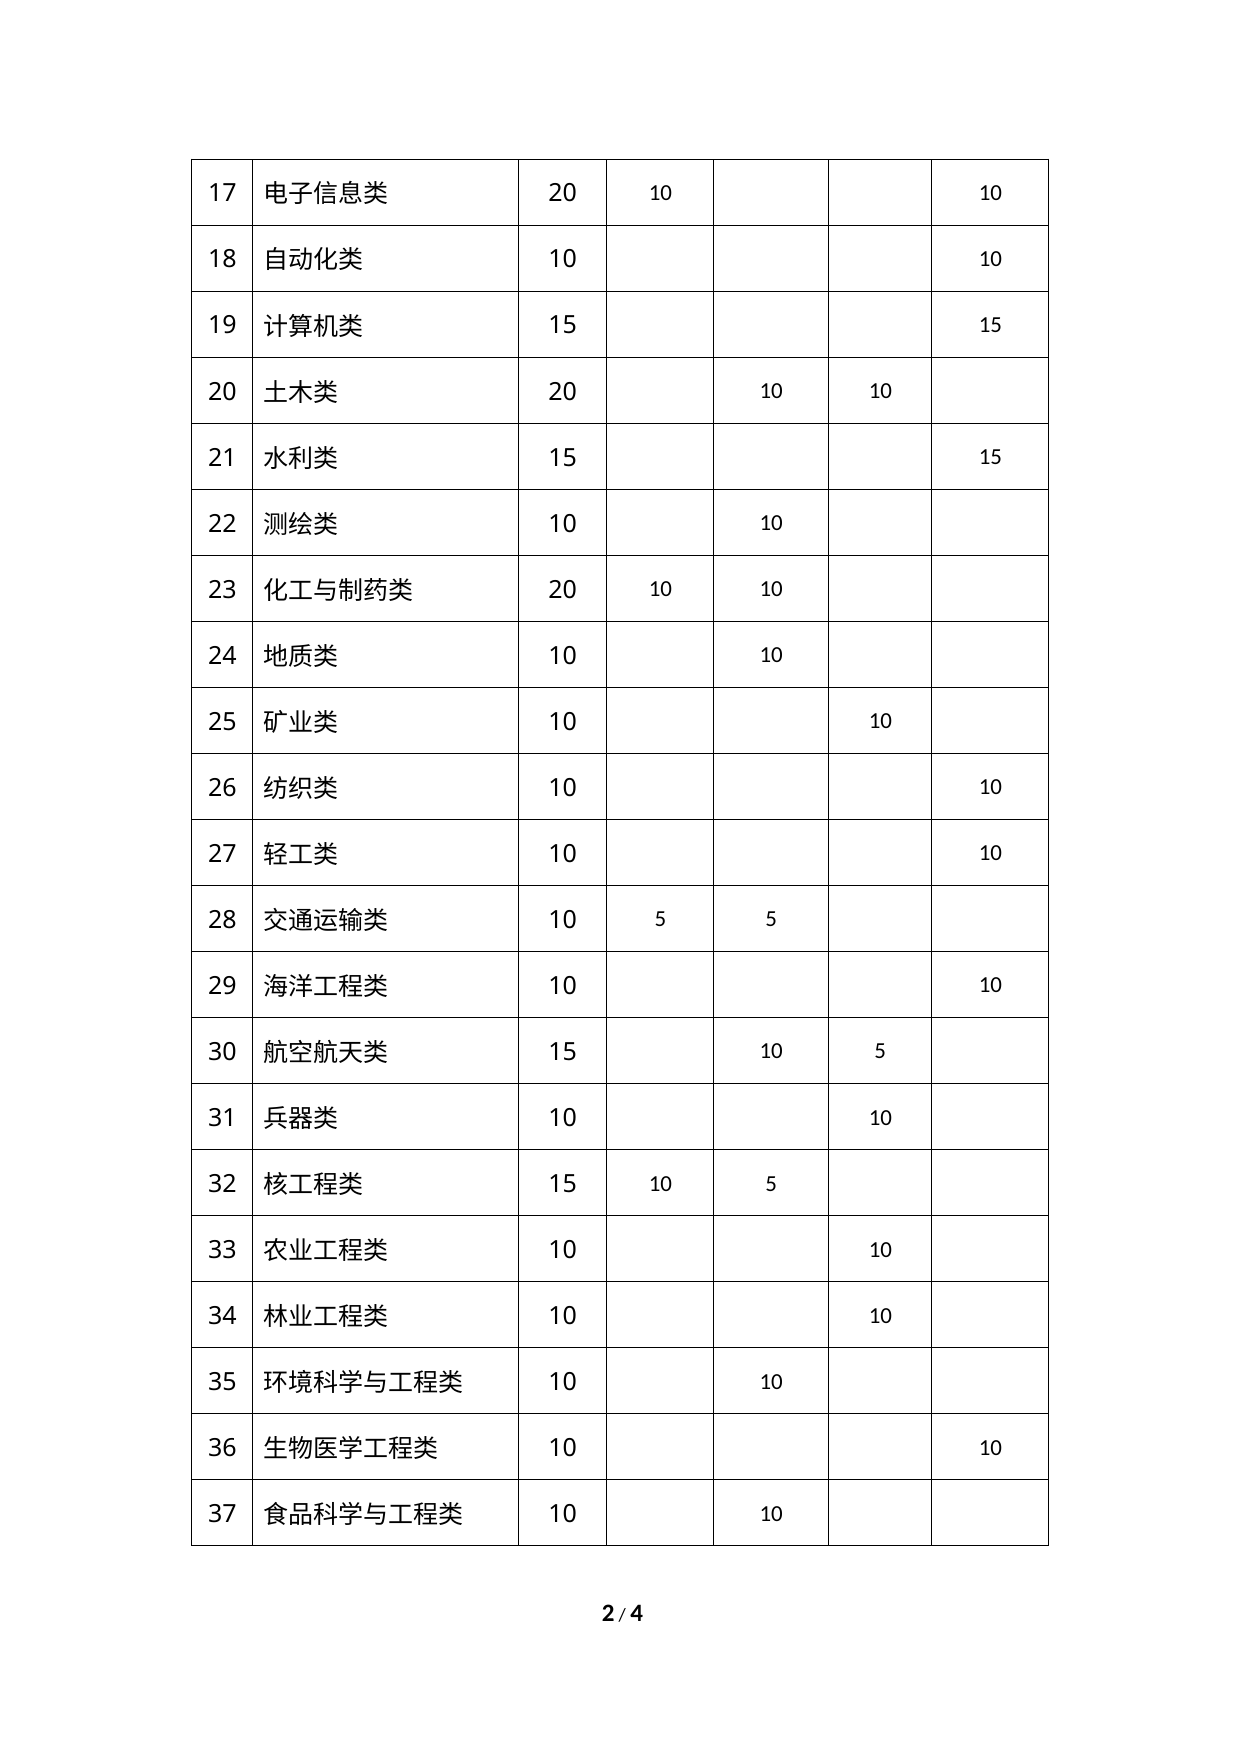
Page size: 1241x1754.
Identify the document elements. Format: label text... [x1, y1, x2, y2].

table_cell 纺织类 [253, 754, 518, 819]
table_cell 农业工程类 [253, 1216, 518, 1281]
table_cell [607, 1348, 713, 1413]
table_cell [829, 490, 931, 555]
table_cell 10 [714, 622, 828, 687]
table_cell 10 [519, 1348, 606, 1413]
table_cell [932, 1282, 1048, 1347]
table_cell 15 [519, 424, 606, 489]
table_cell [607, 358, 713, 423]
table_cell [607, 1216, 713, 1281]
table_cell [714, 1282, 828, 1347]
table_cell [607, 424, 713, 489]
table_cell 28 [192, 886, 252, 951]
table_cell [932, 1348, 1048, 1413]
table_cell 10 [714, 1480, 828, 1545]
table_cell 10 [932, 754, 1048, 819]
table_cell [714, 226, 828, 291]
table_cell 21 [192, 424, 252, 489]
table_cell 土木类 [253, 358, 518, 423]
table_cell [714, 1216, 828, 1281]
table_cell 30 [192, 1018, 252, 1083]
table_cell [932, 1150, 1048, 1215]
table_cell 海洋工程类 [253, 952, 518, 1017]
table_cell 24 [192, 622, 252, 687]
table_cell [714, 292, 828, 357]
table_cell [607, 1282, 713, 1347]
table_cell 15 [932, 292, 1048, 357]
table_cell [714, 820, 828, 885]
table_cell 化工与制药类 [253, 556, 518, 621]
table_cell 25 [192, 688, 252, 753]
table_cell 10 [519, 952, 606, 1017]
table_cell 10 [829, 1216, 931, 1281]
table_cell 10 [607, 556, 713, 621]
table_cell 10 [714, 358, 828, 423]
table_cell [829, 1414, 931, 1479]
table_cell 10 [607, 160, 713, 224]
table_cell [932, 622, 1048, 687]
table_cell [607, 1480, 713, 1545]
table_cell 5 [714, 1150, 828, 1215]
table_cell [607, 688, 713, 753]
table_cell 20 [519, 358, 606, 423]
table_cell 核工程类 [253, 1150, 518, 1215]
table_cell [607, 622, 713, 687]
table_cell [607, 226, 713, 291]
table_cell [829, 556, 931, 621]
table_cell 10 [519, 820, 606, 885]
table_cell [714, 952, 828, 1017]
table_cell 10 [829, 1084, 931, 1149]
table_cell [829, 1150, 931, 1215]
table_cell 电子信息类 [253, 160, 518, 224]
table_cell 10 [932, 1414, 1048, 1479]
table_cell 环境科学与工程类 [253, 1348, 518, 1413]
table_cell 36 [192, 1414, 252, 1479]
table_cell 17 [192, 160, 252, 224]
table_cell 航空航天类 [253, 1018, 518, 1083]
table_cell 10 [932, 820, 1048, 885]
table_cell [829, 1348, 931, 1413]
table_cell 37 [192, 1480, 252, 1545]
table_cell [714, 424, 828, 489]
table_cell 水利类 [253, 424, 518, 489]
table_cell [829, 292, 931, 357]
table_cell 自动化类 [253, 226, 518, 291]
table_cell [829, 1480, 931, 1545]
table_cell [932, 556, 1048, 621]
table_cell [829, 952, 931, 1017]
table_cell 10 [519, 1216, 606, 1281]
table_cell 31 [192, 1084, 252, 1149]
table_cell 32 [192, 1150, 252, 1215]
table_cell 计算机类 [253, 292, 518, 357]
table_cell [714, 1414, 828, 1479]
table_cell [714, 754, 828, 819]
table_cell [829, 820, 931, 885]
table_cell 5 [607, 886, 713, 951]
table_cell 20 [192, 358, 252, 423]
table_cell 20 [519, 556, 606, 621]
table_cell [829, 886, 931, 951]
table_cell [829, 226, 931, 291]
table_cell [714, 1084, 828, 1149]
table_cell 26 [192, 754, 252, 819]
table_cell [607, 820, 713, 885]
table_cell 测绘类 [253, 490, 518, 555]
table_cell 矿业类 [253, 688, 518, 753]
table_cell [829, 622, 931, 687]
table_cell [932, 1216, 1048, 1281]
table_cell 10 [519, 1084, 606, 1149]
table_cell 15 [519, 1018, 606, 1083]
table_cell 生物医学工程类 [253, 1414, 518, 1479]
table_cell [607, 292, 713, 357]
table_cell 29 [192, 952, 252, 1017]
table_cell [932, 1018, 1048, 1083]
table_cell 10 [519, 1480, 606, 1545]
table_cell [932, 886, 1048, 951]
table_cell 19 [192, 292, 252, 357]
table_cell 15 [932, 424, 1048, 489]
table_cell 15 [519, 1150, 606, 1215]
table_cell 10 [519, 1414, 606, 1479]
table_cell 5 [829, 1018, 931, 1083]
table_cell 10 [519, 622, 606, 687]
table_cell 10 [829, 358, 931, 423]
table_cell 5 [714, 886, 828, 951]
table_cell 林业工程类 [253, 1282, 518, 1347]
table_cell [607, 754, 713, 819]
table_cell 地质类 [253, 622, 518, 687]
table_cell 10 [714, 1348, 828, 1413]
table_cell 20 [519, 160, 606, 224]
table_cell 10 [829, 1282, 931, 1347]
table_cell [932, 490, 1048, 555]
table_cell 33 [192, 1216, 252, 1281]
table_cell 27 [192, 820, 252, 885]
table_cell 食品科学与工程类 [253, 1480, 518, 1545]
table_cell 35 [192, 1348, 252, 1413]
table_cell 轻工类 [253, 820, 518, 885]
table_cell 10 [932, 160, 1048, 224]
table_cell 10 [607, 1150, 713, 1215]
table_cell 10 [932, 226, 1048, 291]
table_cell 交通运输类 [253, 886, 518, 951]
table_cell 10 [519, 226, 606, 291]
table_cell 34 [192, 1282, 252, 1347]
table_cell 10 [519, 886, 606, 951]
table_cell 10 [714, 490, 828, 555]
table_cell 10 [829, 688, 931, 753]
table_cell [829, 160, 931, 224]
table_cell [607, 1084, 713, 1149]
table_cell 23 [192, 556, 252, 621]
table_cell 18 [192, 226, 252, 291]
table_cell [932, 688, 1048, 753]
table_cell 兵器类 [253, 1084, 518, 1149]
table_cell 15 [519, 292, 606, 357]
table_cell [714, 160, 828, 224]
table_cell [607, 490, 713, 555]
table_cell 10 [932, 952, 1048, 1017]
table_cell [829, 754, 931, 819]
table_cell [932, 358, 1048, 423]
table_cell 10 [519, 1282, 606, 1347]
table_cell 22 [192, 490, 252, 555]
table_cell [607, 1018, 713, 1083]
table_cell [714, 688, 828, 753]
table_cell 10 [519, 688, 606, 753]
table_cell [829, 424, 931, 489]
table_cell [607, 952, 713, 1017]
table_cell 10 [519, 490, 606, 555]
table_cell 10 [714, 556, 828, 621]
table_cell [607, 1414, 713, 1479]
table_cell 10 [714, 1018, 828, 1083]
table_cell 10 [519, 754, 606, 819]
table_cell [932, 1084, 1048, 1149]
table_cell [932, 1480, 1048, 1545]
